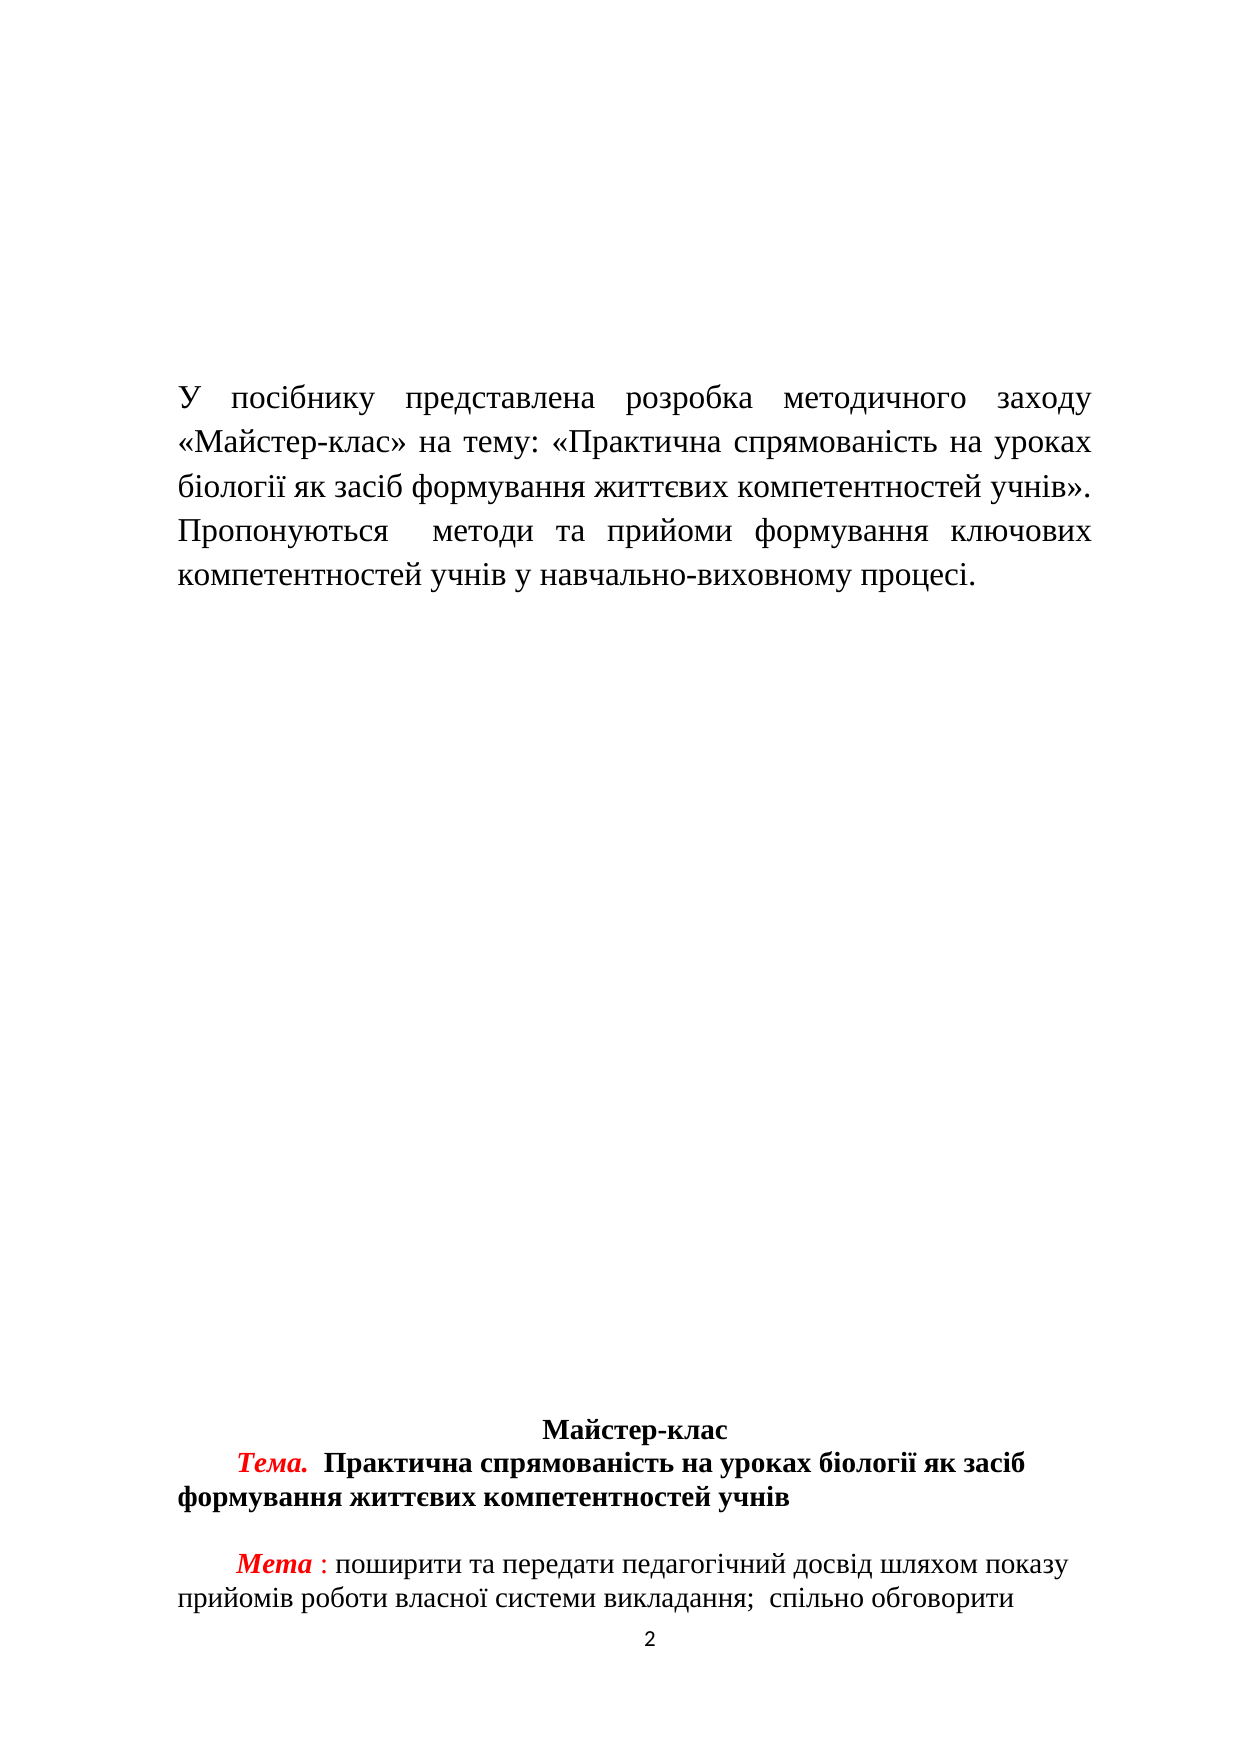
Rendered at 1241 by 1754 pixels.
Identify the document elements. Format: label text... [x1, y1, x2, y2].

text У посібнику представлена розробка методичного заходу «Майстер-клас» на тему: «Практична спрямованість на уроках біології як засіб формування життєвих компетентностей учнів». Пропонуються методи та прийоми формування ключових компетентностей учнів у навчально-виховному процесі. [177, 378, 1093, 592]
text Майстер-клас [177, 1412, 1093, 1446]
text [177, 1546, 1093, 1613]
text Тема. Практична спрямованість на уроках біології як засіб формування життєвих компетентностей учнів [177, 1446, 1093, 1513]
